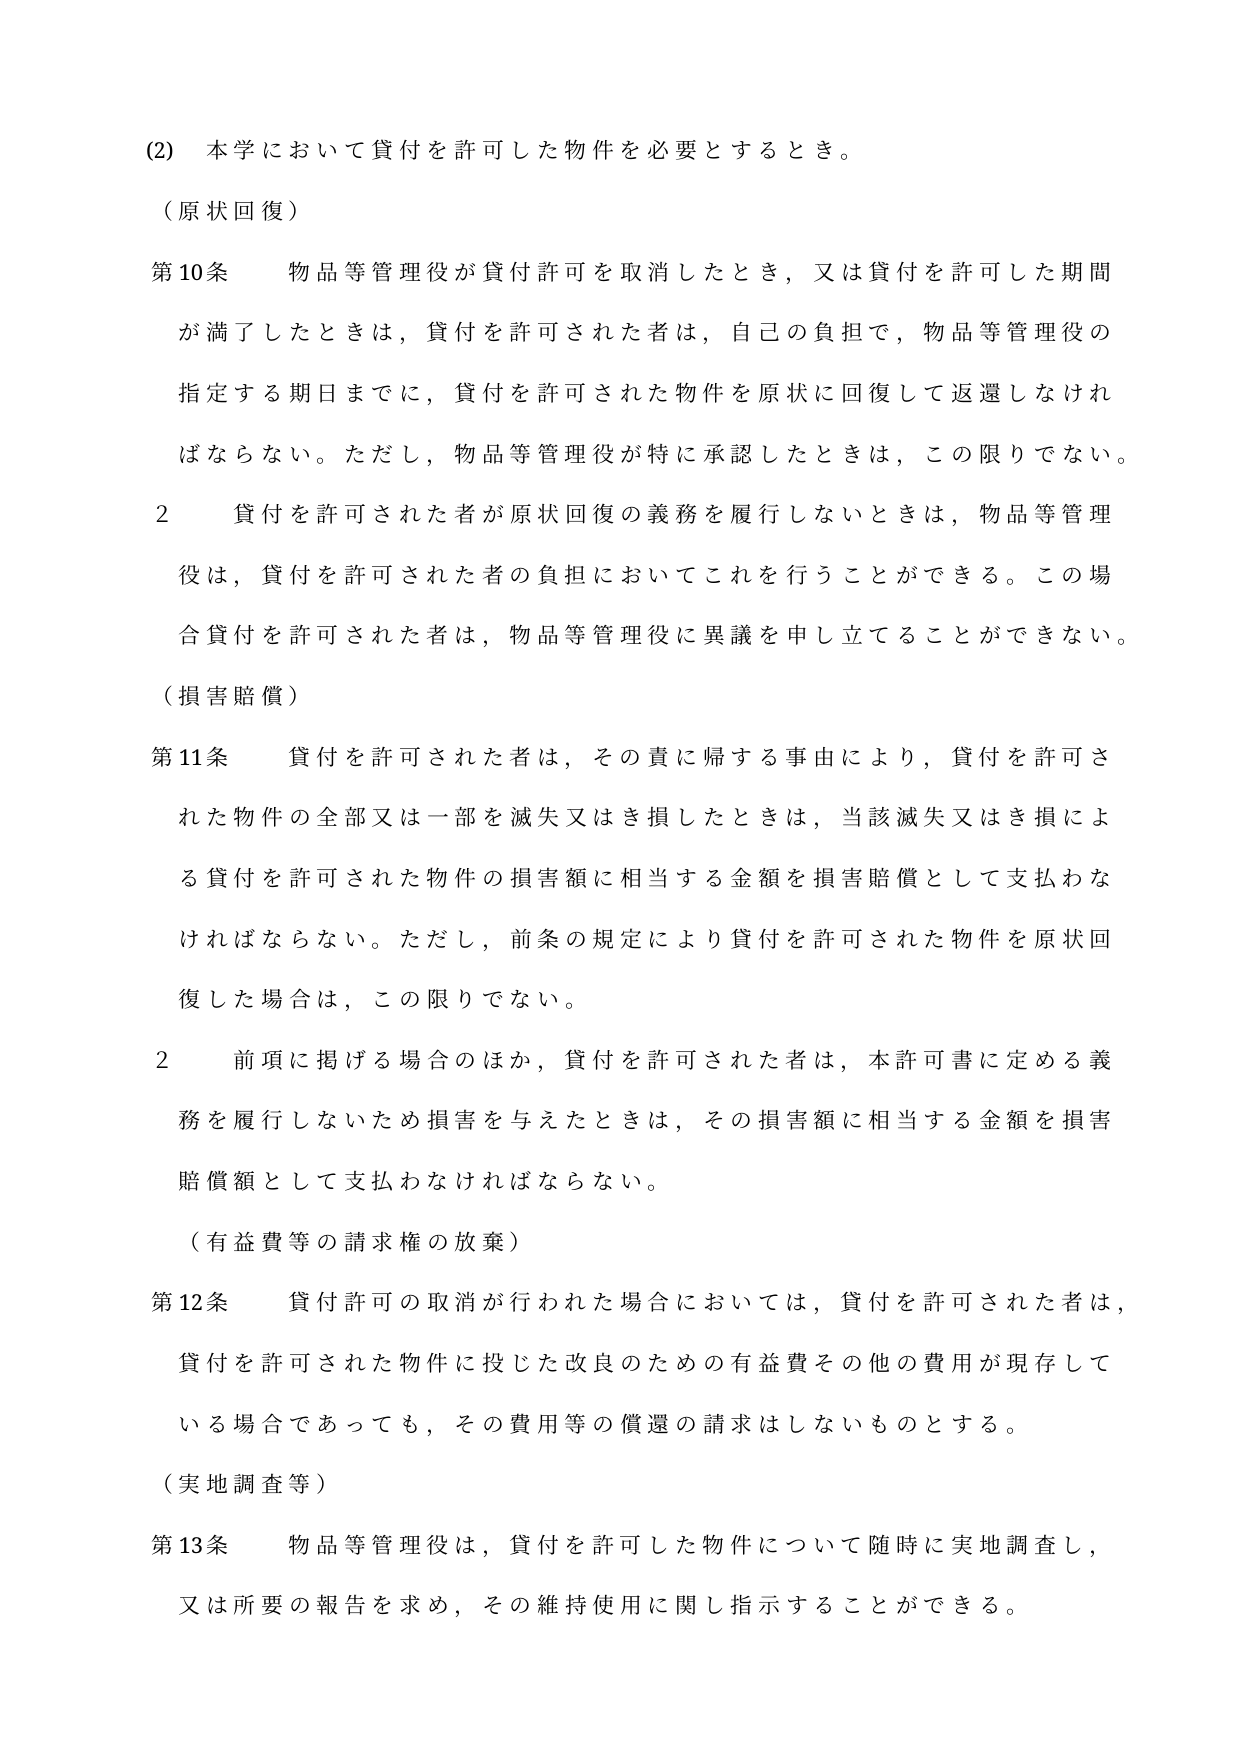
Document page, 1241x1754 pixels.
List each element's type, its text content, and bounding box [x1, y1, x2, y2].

text 第13条 物品等管理役は，貸付を許可した物件について随時に実地調査し，又は所要の報告を求め，その維持使用に関し指示することができる。 [123, 1513, 1117, 1635]
text 第10条 物品等管理役が貸付許可を取消したとき，又は貸付を許可した期間が満了したときは，貸付を許可された者は，自己の負担で，物品等管理役の指定する期日までに，貸付を許可された物件を原状に回復して返還しなければならない。ただし，物品等管理役が特に承認したときは，この限りでない。 [123, 240, 1117, 483]
text 第11条 貸付を許可された者は，その責に帰する事由により，貸付を許可された物件の全部又は一部を滅失又はき損したときは，当該滅失又はき損による貸付を許可された物件の損害額に相当する金額を損害賠償として支払わなければならない。ただし，前条の規定により貸付を許可された物件を原状回復した場合は，この限りでない。 [123, 725, 1117, 1028]
text 第12条 貸付許可の取消が行われた場合においては，貸付を許可された者は，貸付を許可された物件に投じた改良のための有益費その他の費用が現存している場合であっても，その費用等の償還の請求はしないものとする。 [123, 1271, 1117, 1453]
text （実地調査等） [123, 1453, 1117, 1513]
text （損害賠償） [123, 665, 1117, 725]
text （有益費等の請求権の放棄） [123, 1210, 1117, 1271]
text ２ 貸付を許可された者が原状回復の義務を履行しないときは，物品等管理役は，貸付を許可された者の負担においてこれを行うことができる。この場合貸付を許可された者は，物品等管理役に異議を申し立てることができない。 [123, 483, 1117, 665]
text (2) 本学において貸付を許可した物件を必要とするとき。 [123, 119, 1117, 180]
text （原状回復） [123, 180, 1117, 240]
text ２ 前項に掲げる場合のほか，貸付を許可された者は，本許可書に定める義務を履行しないため損害を与えたときは，その損害額に相当する金額を損害賠償額として支払わなければならない。 [123, 1028, 1117, 1210]
